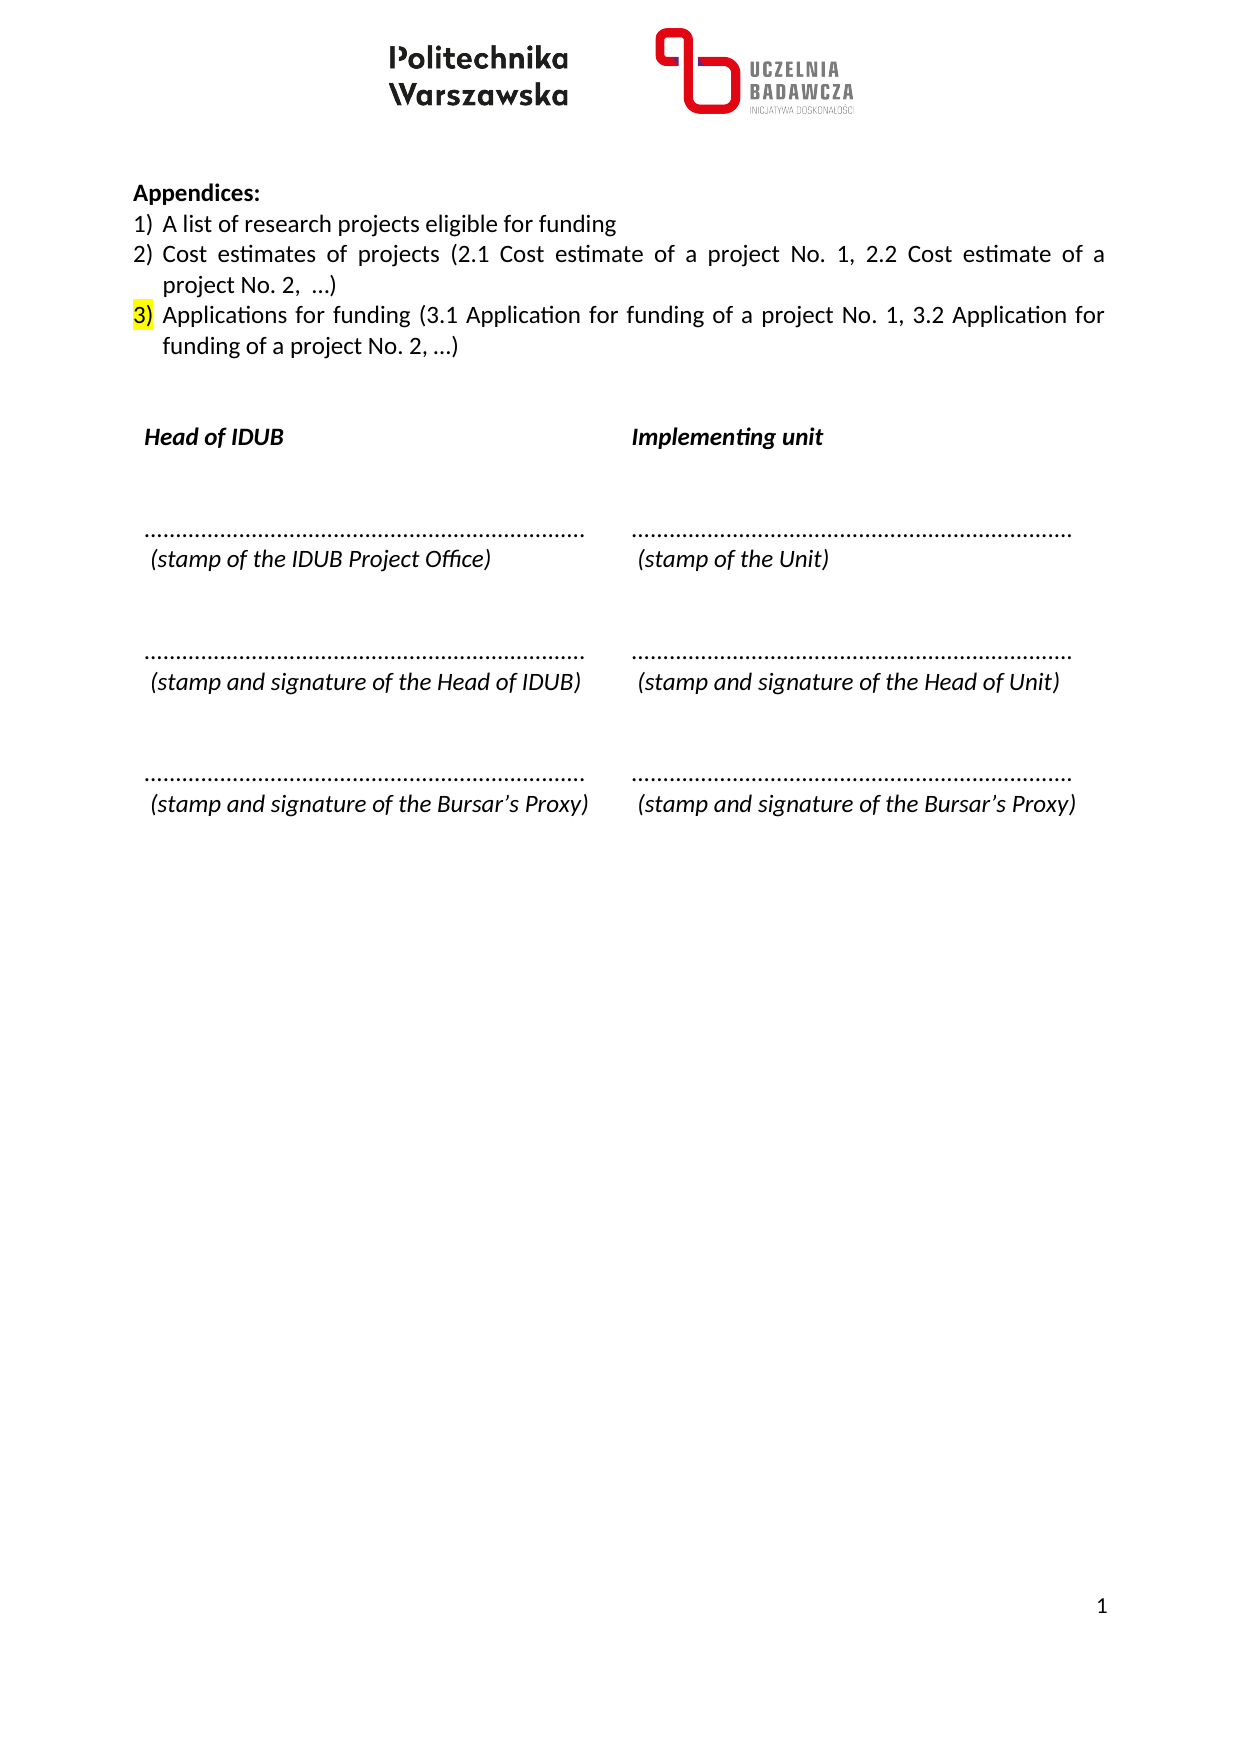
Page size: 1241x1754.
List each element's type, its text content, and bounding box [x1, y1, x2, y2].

text Appendices: [133, 177, 1107, 208]
list Applications for funding (3.1 Application for funding of a project No. 1, 3.2 Application for funding of a project No. 2, …) [133, 299, 1107, 360]
list A list of research projects eligible for funding [133, 208, 1107, 238]
picture [655, 28, 854, 114]
table_header Implementing unit ...................................................................... (stamp of the Unit) ...................................................................... (stamp and signature of the Head of Unit) ...................................................................... (stamp and signature of the Bursar’s Proxy) [620, 421, 1107, 818]
list Cost estimates of projects (2.1 Cost estimate of a project No. 1, 2.2 Cost estimate of a project No. 2, …) [133, 238, 1107, 299]
picture [388, 45, 568, 106]
table_header Head of IDUB ...................................................................... (stamp of the IDUB Project Office) ...................................................................... (stamp and signature of the Head of IDUB) ...................................................................... (stamp and signature of the Bursar’s Proxy) [133, 421, 620, 818]
